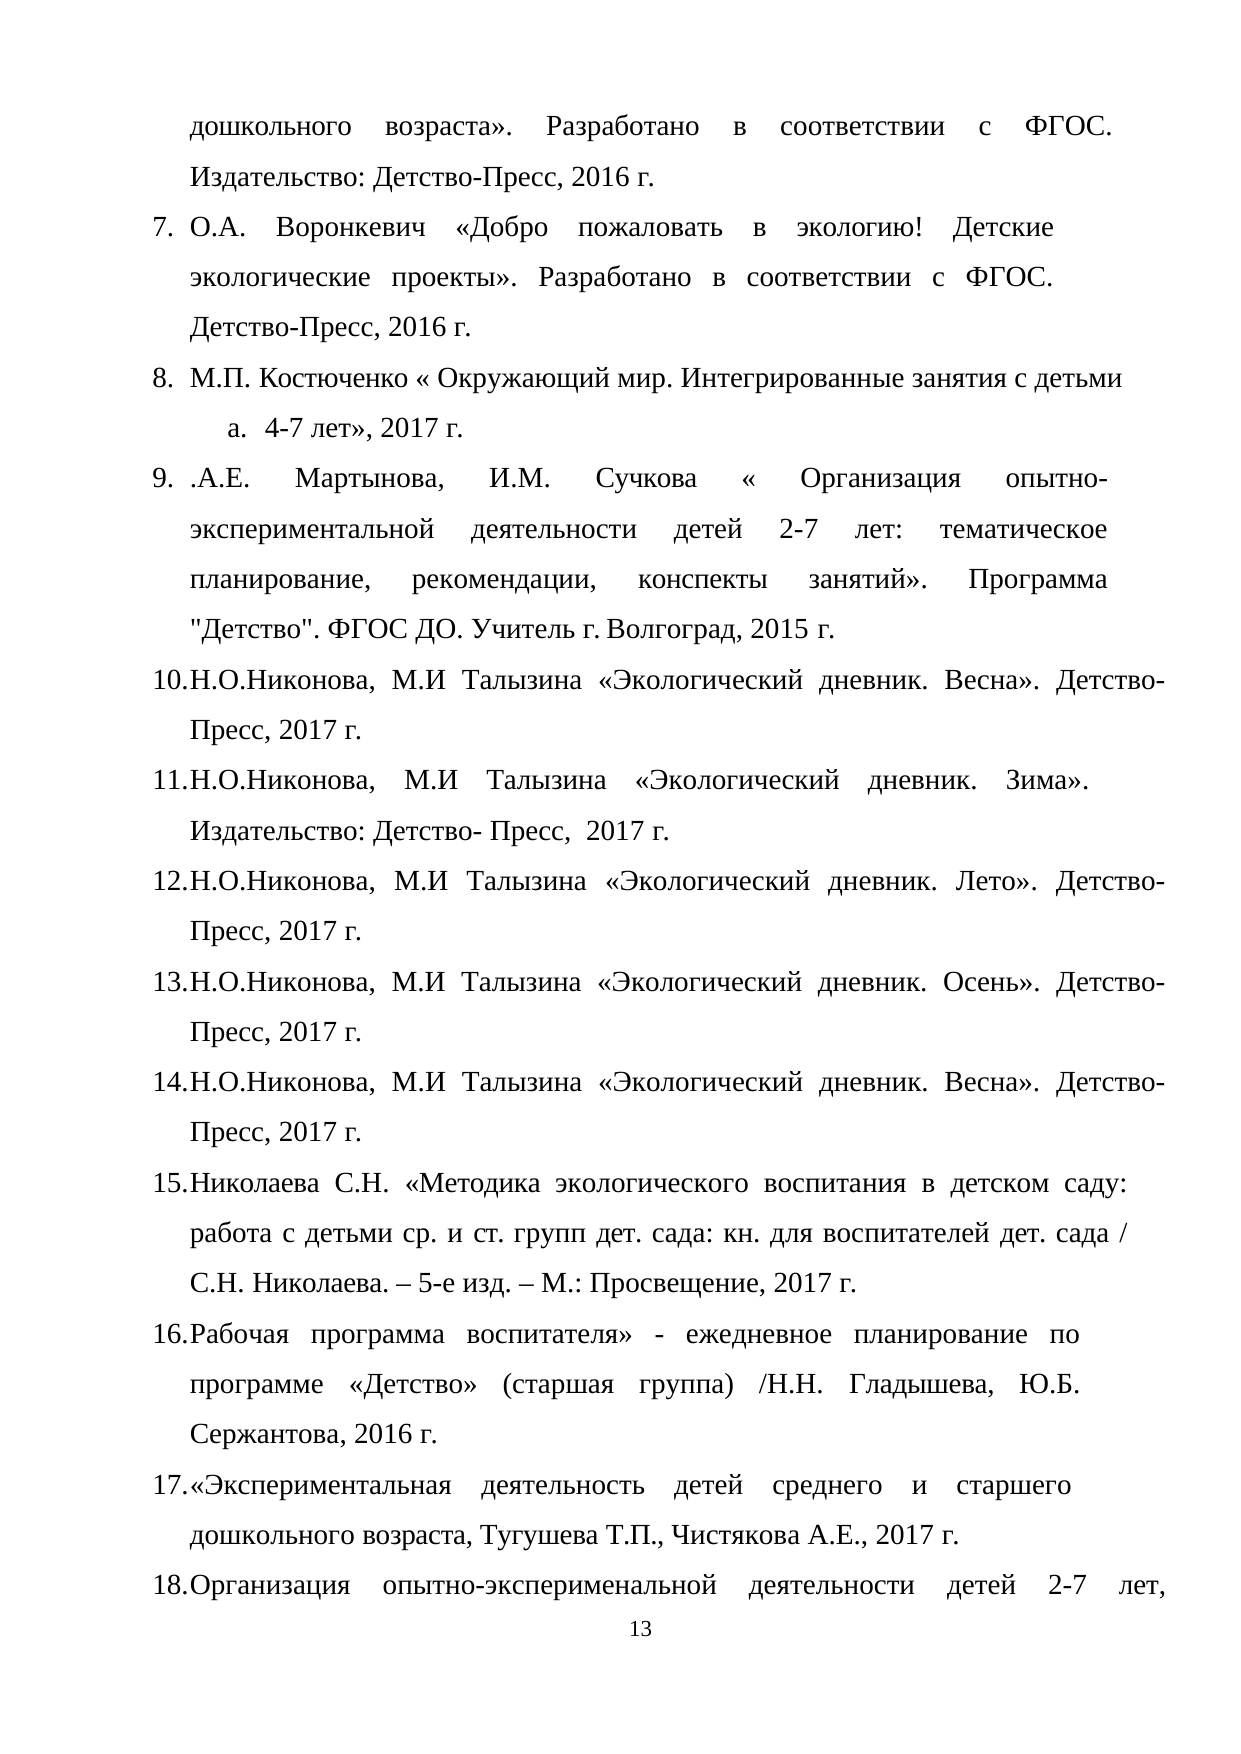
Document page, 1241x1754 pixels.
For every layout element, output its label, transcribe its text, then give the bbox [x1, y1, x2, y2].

list Н.О.Никонова, М.И Талызина «Экологический дневник. Весна». Детство-Пресс, 2017 г. [152, 1064, 1166, 1148]
list «Экспериментальная деятельность детей среднего и старшего дошкольного возраста, Тугушева Т.П., Чистякова А.Е., 2017 г. [152, 1467, 1072, 1551]
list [152, 108, 1113, 192]
list Н.О.Никонова, М.И Талызина «Экологический дневник. Лето». Детство-Пресс, 2017 г. [152, 863, 1166, 947]
list Н.О.Никонова, М.И Талызина «Экологический дневник. Зима». Издательство: Детство- Пресс, 2017 г. [152, 762, 1089, 846]
list Николаева С.Н. «Методика экологического воспитания в детском саду: работа с детьми ср. и ст. групп дет. сада: кн. для воспитателей дет. сада / С.Н. Николаева. – 5-е изд. – М.: Просвещение, 2017 г. [152, 1165, 1127, 1299]
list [152, 1567, 1166, 1601]
list Н.О.Никонова, М.И Талызина «Экологический дневник. Осень». Детство-Пресс, 2017 г. [152, 964, 1166, 1047]
list Рабочая программа воспитателя» - ежедневное планирование по программе «Детство» (старшая группа) /Н.Н. Гладышева, Ю.Б. Сержантова, 2016 г. [152, 1316, 1080, 1450]
list О.А. Воронкевич «Добро пожаловать в экологию! Детские экологические проекты». Разработано в соответствии с ФГОС. Детство-Пресс, 2016 г. [152, 209, 1054, 343]
list .А.Е. Мартынова, И.М. Сучкова « Организация опытно-экспериментальной деятельности детей 2-7 лет: тематическое планирование, рекомендации, конспекты занятий». Программа "Детство". ФГОС ДО. Учитель г. Волгоград, 2015 г. [152, 461, 1108, 645]
list Н.О.Никонова, М.И Талызина «Экологический дневник. Весна». Детство-Пресс, 2017 г. [152, 662, 1166, 746]
list М.П. Костюченко « Окружающий мир. Интегрированные занятия с детьми [152, 360, 1166, 393]
list 4-7 лет», 2017 г. [227, 410, 1166, 444]
